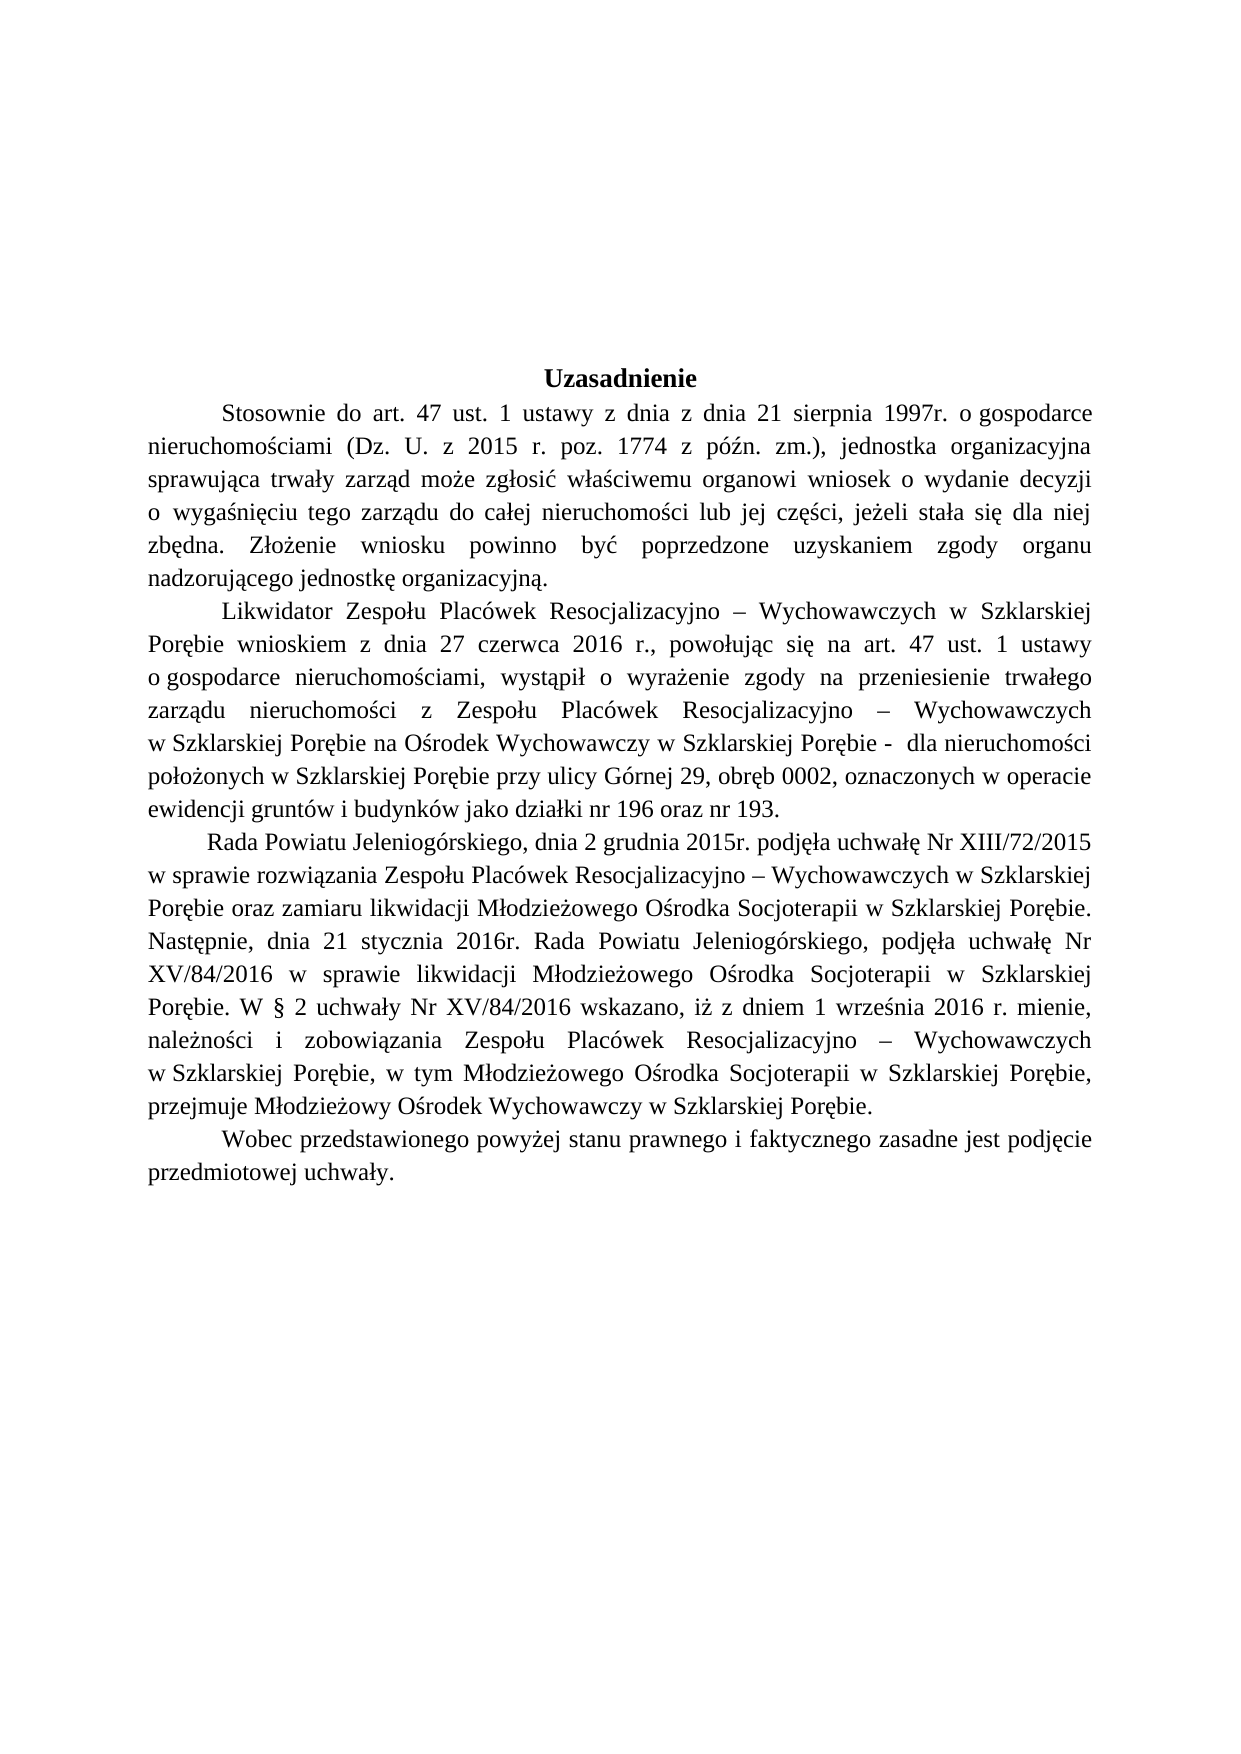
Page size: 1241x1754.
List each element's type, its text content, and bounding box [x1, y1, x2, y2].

text Uzasadnienie [148, 362, 1093, 393]
text Likwidator Zespołu Placówek Resocjalizacyjno – Wychowawczych w Szklarskiej Porębie wnioskiem z dnia 27 czerwca 2016 r., powołując się na art. 47 ust. 1 ustawy o gospodarce nieruchomościami, wystąpił o wyrażenie zgody na przeniesienie trwałego zarządu nieruchomości z Zespołu Placówek Resocjalizacyjno – Wychowawczych w Szklarskiej Porębie na Ośrodek Wychowawczy w Szklarskiej Porębie - dla nieruchomości położonych w Szklarskiej Porębie przy ulicy Górnej 29, obręb 0002, oznaczonych w operacie ewidencji gruntów i budynków jako działki nr 196 oraz nr 193. [148, 596, 1093, 823]
text Rada Powiatu Jeleniogórskiego, dnia 2 grudnia 2015r. podjęła uchwałę Nr XIII/72/2015 w sprawie rozwiązania Zespołu Placówek Resocjalizacyjno – Wychowawczych w Szklarskiej Porębie oraz zamiaru likwidacji Młodzieżowego Ośrodka Socjoterapii w Szklarskiej Porębie. Następnie, dnia 21 stycznia 2016r. Rada Powiatu Jeleniogórskiego, podjęła uchwałę Nr XV/84/2016 w sprawie likwidacji Młodzieżowego Ośrodka Socjoterapii w Szklarskiej Porębie. W § 2 uchwały Nr XV/84/2016 wskazano, iż z dniem 1 września 2016 r. mienie, należności i zobowiązania Zespołu Placówek Resocjalizacyjno – Wychowawczych w Szklarskiej Porębie, w tym Młodzieżowego Ośrodka Socjoterapii w Szklarskiej Porębie, przejmuje Młodzieżowy Ośrodek Wychowawczy w Szklarskiej Porębie. [148, 827, 1093, 1120]
text Wobec przedstawionego powyżej stanu prawnego i faktycznego zasadne jest podjęcie przedmiotowej uchwały. [148, 1124, 1093, 1186]
text Stosownie do art. 47 ust. 1 ustawy z dnia z dnia 21 sierpnia 1997r. o gospodarce nieruchomościami (Dz. U. z 2015 r. poz. 1774 z późn. zm.), jednostka organizacyjna sprawująca trwały zarząd może zgłosić właściwemu organowi wniosek o wydanie decyzji o wygaśnięciu tego zarządu do całej nieruchomości lub jej części, jeżeli stała się dla niej zbędna. Złożenie wniosku powinno być poprzedzone uzyskaniem zgody organu nadzorującego jednostkę organizacyjną. [148, 398, 1093, 592]
